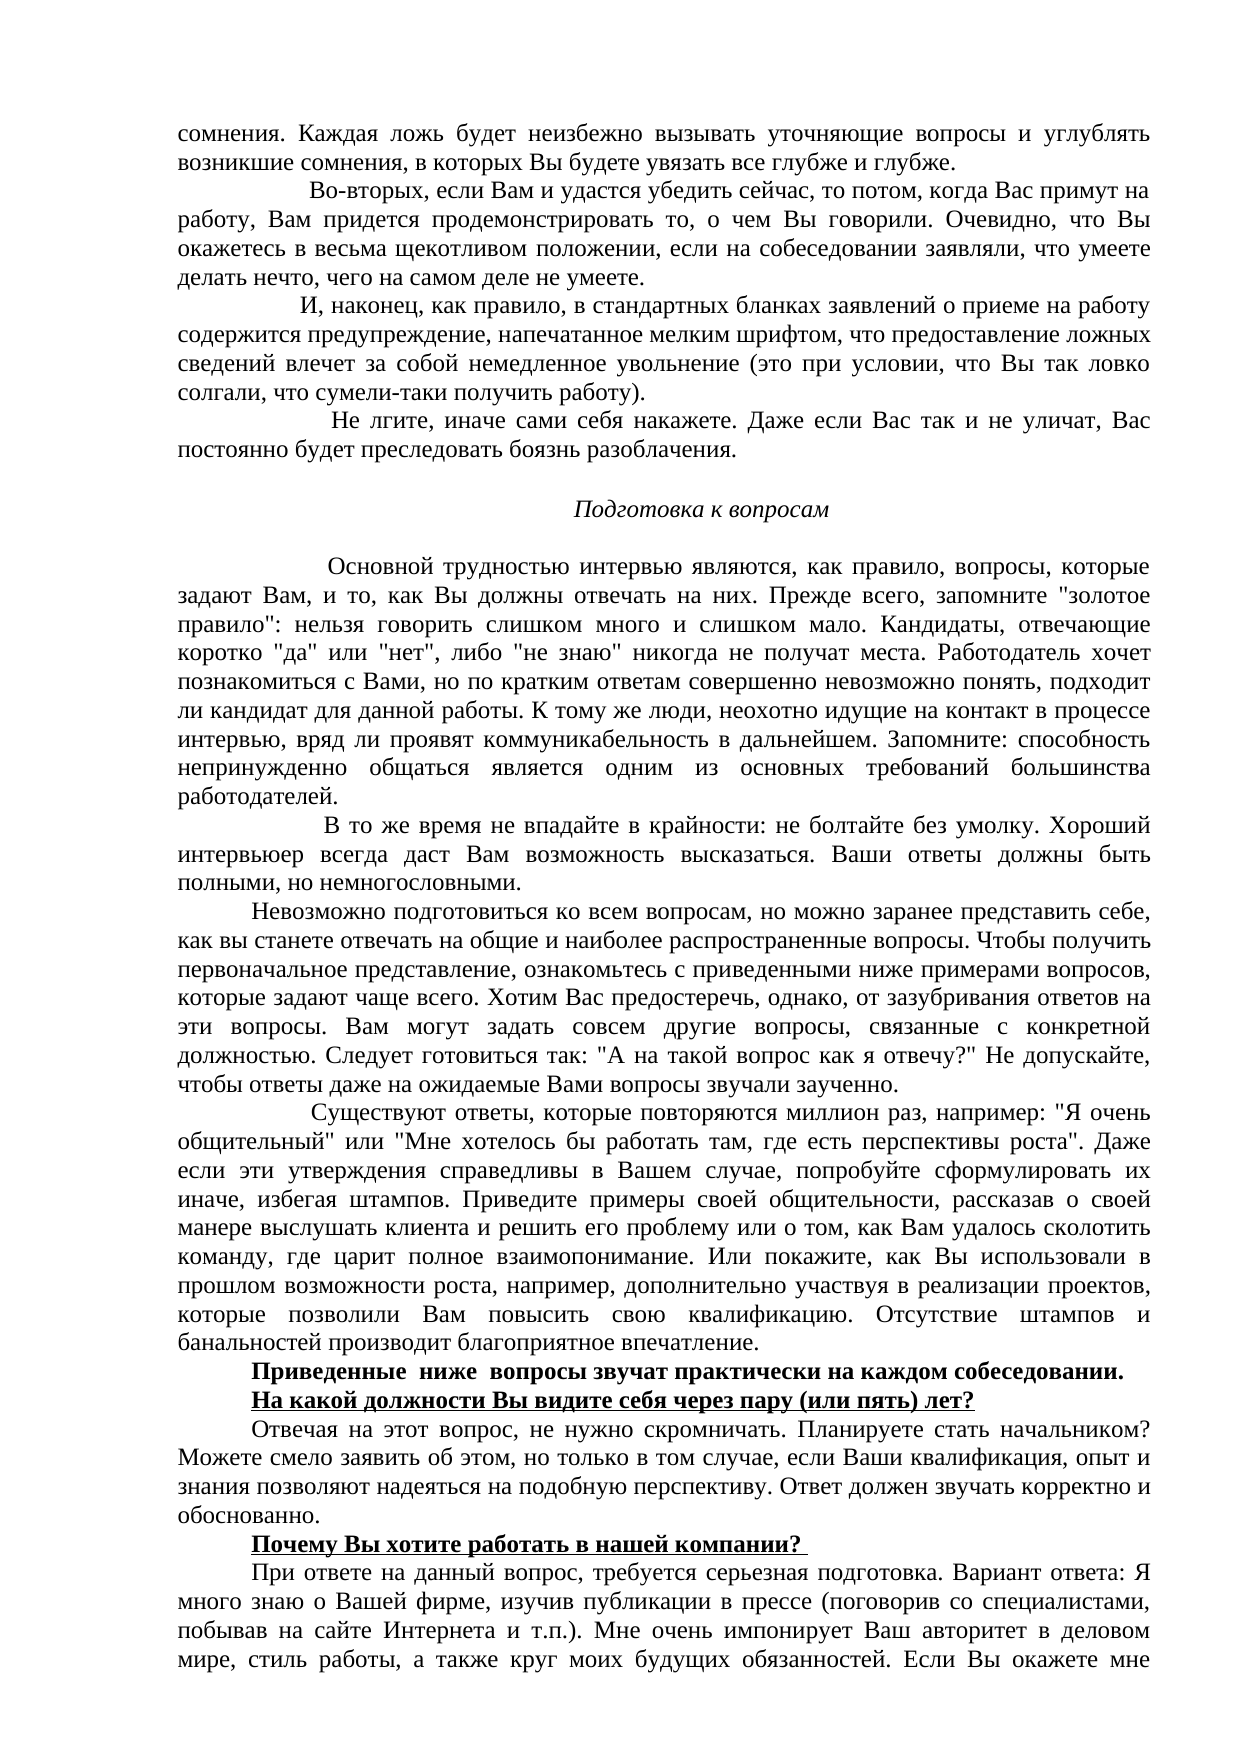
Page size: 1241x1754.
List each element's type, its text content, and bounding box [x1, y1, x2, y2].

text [177, 1557, 1152, 1672]
text В то же время не впадайте в крайности: не болтайте без умолку. Хороший интервьюер всегда даст Вам возможность высказаться. Ваши ответы должны быть полными, но немногословными. [177, 810, 1152, 896]
text Основной трудностью интервью являются, как правило, вопросы, которые задают Вам, и то, как Вы должны отвечать на них. Прежде всего, запомните "золотое правило": нельзя говорить слишком много и слишком мало. Кандидаты, отвечающие коротко "да" или "нет", либо "не знаю" никогда не получат места. Работодатель хочет познакомиться с Вами, но по кратким ответам совершенно невозможно понять, подходит ли кандидат для данной работы. К тому же люди, неохотно идущие на контакт в процессе интервью, вряд ли проявят коммуникабельность в дальнейшем. Запомните: способность непринужденно общаться является одним из основных требований большинства работодателей. [177, 551, 1152, 810]
text На какой должности Вы видите себя через пару (или пять) лет? [177, 1385, 1152, 1414]
text И, наконец, как правило, в стандартных бланках заявлений о приеме на работу содержится предупреждение, напечатанное мелким шрифтом, что предоставление ложных сведений влечет за собой немедленное увольнение (это при условии, что Вы так ловко солгали, что сумели-таки получить работу). [177, 291, 1152, 406]
text Почему Вы хотите работать в нашей компании? [177, 1529, 1152, 1557]
text Не лгите, иначе сами себя накажете. Даже если Вас так и не уличат, Вас постоянно будет преследовать боязнь разоблачения. [177, 406, 1152, 463]
text Приведенные ниже вопросы звучат практически на каждом собеседовании. [177, 1356, 1152, 1385]
text Невозможно подготовиться ко всем вопросам, но можно заранее представить себе, как вы станете отвечать на общие и наиболее распространенные вопросы. Чтобы получить первоначальное представление, ознакомьтесь с приведенными ниже примерами вопросов, которые задают чаще всего. Хотим Вас предостеречь, однако, от зазубривания ответов на эти вопросы. Вам могут задать совсем другие вопросы, связанные с конкретной должностью. Следует готовиться так: "А на такой вопрос как я отвечу?" Не допускайте, чтобы ответы даже на ожидаемые Вами вопросы звучали заученно. [177, 896, 1152, 1097]
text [177, 118, 1152, 176]
text Во-вторых, если Вам и удастся убедить сейчас, то потом, когда Вас примут на работу, Вам придется продемонстрировать то, о чем Вы говорили. Очевидно, что Вы окажетесь в весьма щекотливом положении, если на собеседовании заявляли, что умеете делать нечто, чего на самом деле не умеете. [177, 176, 1152, 291]
text Подготовка к вопросам [177, 494, 1152, 522]
text Отвечая на этот вопрос, не нужно скромничать. Планируете стать начальником? Можете смело заявить об этом, но только в том случае, если Ваши квалификация, опыт и знания позволяют надеяться на подобную перспективу. Ответ должен звучать корректно и обоснованно. [177, 1414, 1152, 1529]
text Существуют ответы, которые повторяются миллион раз, например: "Я очень общительный" или "Мне хотелось бы работать там, где есть перспективы роста". Даже если эти утверждения справедливы в Вашем случае, попробуйте сформулировать их иначе, избегая штампов. Приведите примеры своей общительности, рассказав о своей манере выслушать клиента и решить его проблему или о том, как Вам удалось сколотить команду, где царит полное взаимопонимание. Или покажите, как Вы использовали в прошлом возможности роста, например, дополнительно участвуя в реализации проектов, которые позволили Вам повысить свою квалификацию. Отсутствие штампов и банальностей производит благоприятное впечатление. [177, 1097, 1152, 1356]
